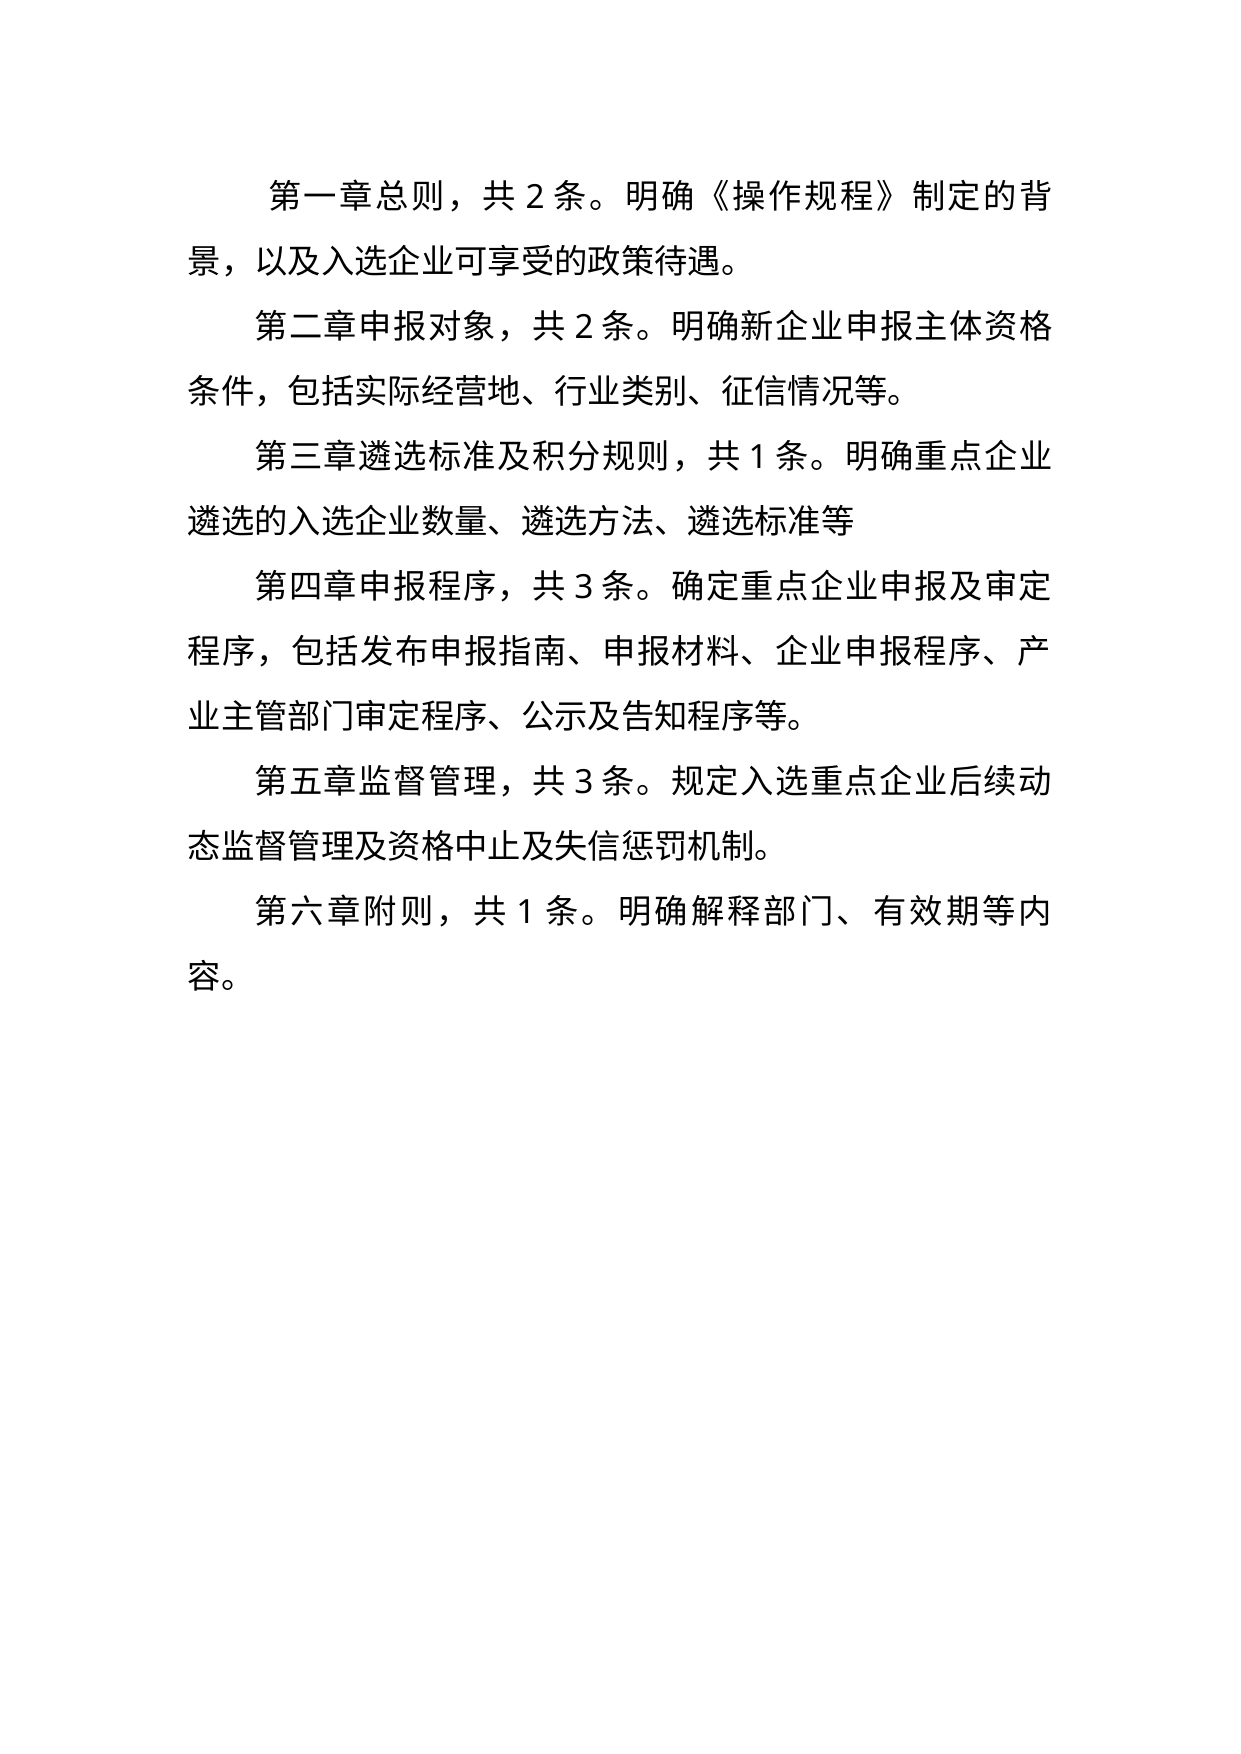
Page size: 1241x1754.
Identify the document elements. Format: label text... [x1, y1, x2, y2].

text 第三章遴选标准及积分规则，共1条。明确重点企业遴选的入选企业数量、遴选方法、遴选标准等 [187, 422, 1053, 552]
text 第五章监督管理，共3条。规定入选重点企业后续动态监督管理及资格中止及失信惩罚机制。 [187, 747, 1053, 877]
text 第六章附则，共1条。明确解释部门、有效期等内容。 [187, 877, 1053, 1007]
text 第四章申报程序，共3条。确定重点企业申报及审定程序，包括发布申报指南、申报材料、企业申报程序、产业主管部门审定程序、公示及告知程序等。 [187, 552, 1053, 747]
text 第二章申报对象，共2条。明确新企业申报主体资格条件，包括实际经营地、行业类别、征信情况等。 [187, 292, 1053, 422]
text 第一章总则，共2条。明确《操作规程》制定的背景，以及入选企业可享受的政策待遇。 [187, 162, 1053, 292]
